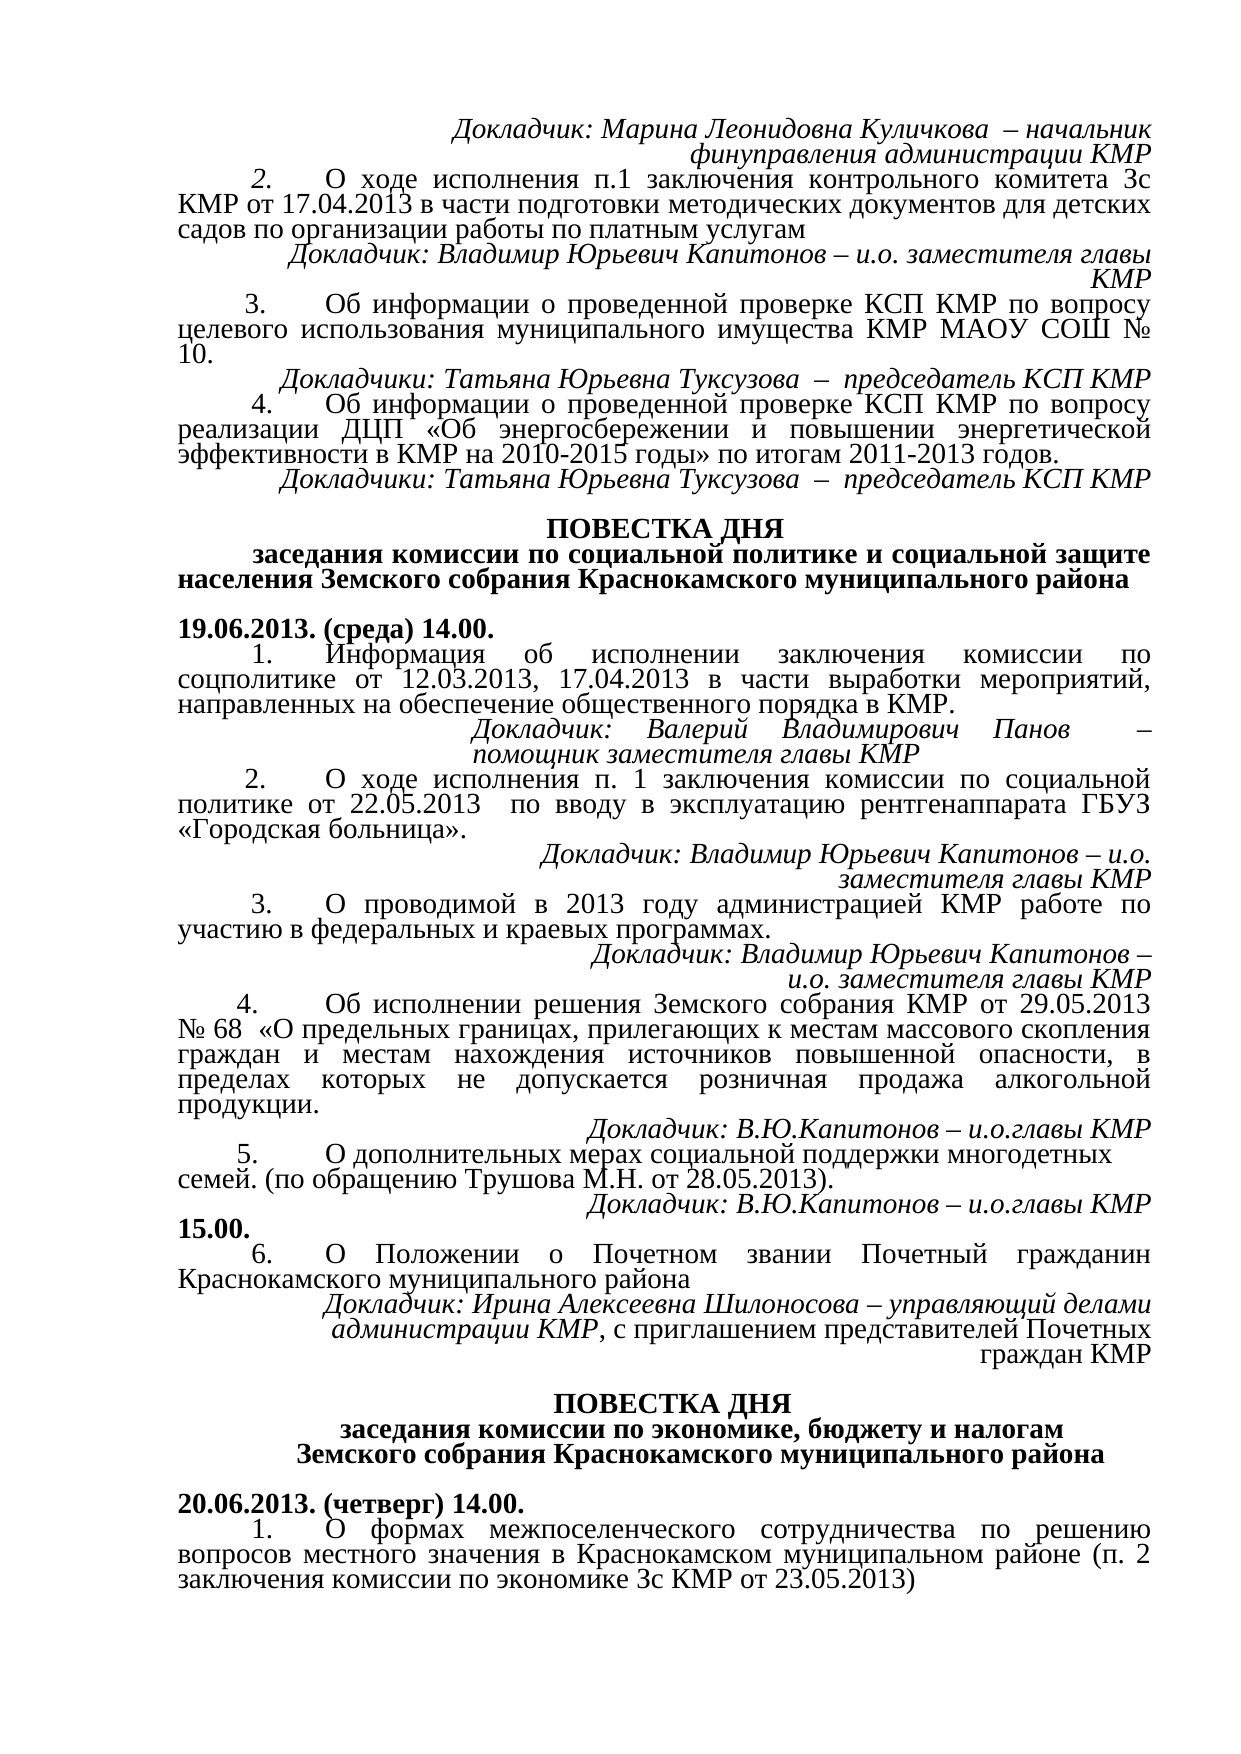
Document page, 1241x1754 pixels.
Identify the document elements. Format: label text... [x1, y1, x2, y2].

text 20.06.2013. (четверг) 14.00. [177, 1493, 330, 1518]
list О дополнительных мерах социальной поддержки многодетных семей. (по обращению Трушова М.Н. от 28.05.2013). [177, 1143, 1152, 1193]
list Докладчик: Марина Леонидовна Куличкова – начальник финуправления администрации КМР [325, 118, 1152, 168]
list Об информации о проведенной проверке КСП КМР по вопросу целевого использования муниципального имущества КМР МАОУ СОШ № 10. [177, 293, 1152, 368]
text ПОВЕСТКА ДНЯ [472, 1393, 1152, 1418]
text Докладчик: Владимир Юрьевич Капитонов – и.о. заместителя главы КМР [472, 943, 1152, 993]
text 19.06.2013. (среда) 14.00. [177, 618, 330, 643]
text 20.06.2013. (четверг) 14.00. [436, 1493, 1152, 1518]
text заседания комиссии по социальной политике и социальной защите населения Земского собрания Краснокамского муниципального района [177, 543, 1152, 593]
list Докладчики: Татьяна Юрьевна Туксузова – председатель КСП КМР [244, 468, 1152, 493]
list О ходе исполнения п.1 заключения контрольного комитета Зс КМР от 17.04.2013 в части подготовки методических документов для детских садов по организации работы по платным услугам [177, 168, 1152, 243]
list Докладчик: В.Ю.Капитонов – и.о.главы КМР [236, 1118, 1152, 1143]
list О формах межпоселенческого сотрудничества по решению вопросов местного значения в Краснокамском муниципальном районе (п. 2 заключения комиссии по экономике Зс КМР от 23.05.2013) [177, 1518, 1152, 1593]
text 19.06.2013. (среда) 14.00. [406, 618, 1152, 643]
text 20.06.2013. (четверг) 14.00. [328, 1493, 439, 1518]
list Докладчик: В.Ю.Капитонов – и.о.главы КМР [236, 1193, 1152, 1218]
list Об исполнении решения Земского собрания КМР от 29.05.2013 № 68 «О предельных границах, прилегающих к местам массового скопления граждан и местам нахождения источников повышенной опасности, в пределах которых не допускается розничная продажа алкогольной продукции. [177, 993, 1152, 1118]
list О ходе исполнения п. 1 заключения комиссии по социальной политике от 22.05.2013 по вводу в эксплуатацию рентгенаппарата ГБУЗ «Городская больница». [177, 768, 1152, 843]
list О Положении о Почетном звании Почетный гражданин Краснокамского муниципального района [177, 1243, 1152, 1293]
list Докладчик: Ирина Алексеевна Шилоносова – управляющий делами администрации КМР, с приглашением представителей Почетных граждан КМР [274, 1293, 1152, 1368]
list Докладчик: Валерий Владимирович Панов – помощник заместителя главы КМР [472, 718, 1152, 768]
text 19.06.2013. (среда) 14.00. [328, 618, 409, 643]
list Докладчик: Владимир Юрьевич Капитонов – и.о. заместителя главы КМР [251, 243, 1152, 293]
text заседания комиссии по экономике, бюджету и налогам [177, 1418, 1152, 1443]
list Об информации о проведенной проверке КСП КМР по вопросу реализации ДЦП «Об энергосбережении и повышении энергетической эффективности в КМР на 2010-2015 годы» по итогам 2011-2013 годов. [177, 393, 1152, 468]
text 15.00. [177, 1218, 1152, 1243]
list О проводимой в 2013 году администрацией КМР работе по участию в федеральных и краевых программах. [177, 893, 1152, 943]
list Информация об исполнении заключения комиссии по соцполитике от 12.03.2013, 17.04.2013 в части выработки мероприятий, направленных на обеспечение общественного порядка в КМР. [177, 643, 1152, 718]
text Земского собрания Краснокамского муниципального района [177, 1443, 1152, 1468]
list Докладчики: Татьяна Юрьевна Туксузова – председатель КСП КМР [177, 368, 1152, 393]
list Докладчик: Владимир Юрьевич Капитонов – и.о. заместителя главы КМР [251, 843, 1152, 893]
text ПОВЕСТКА ДНЯ [472, 518, 1152, 543]
